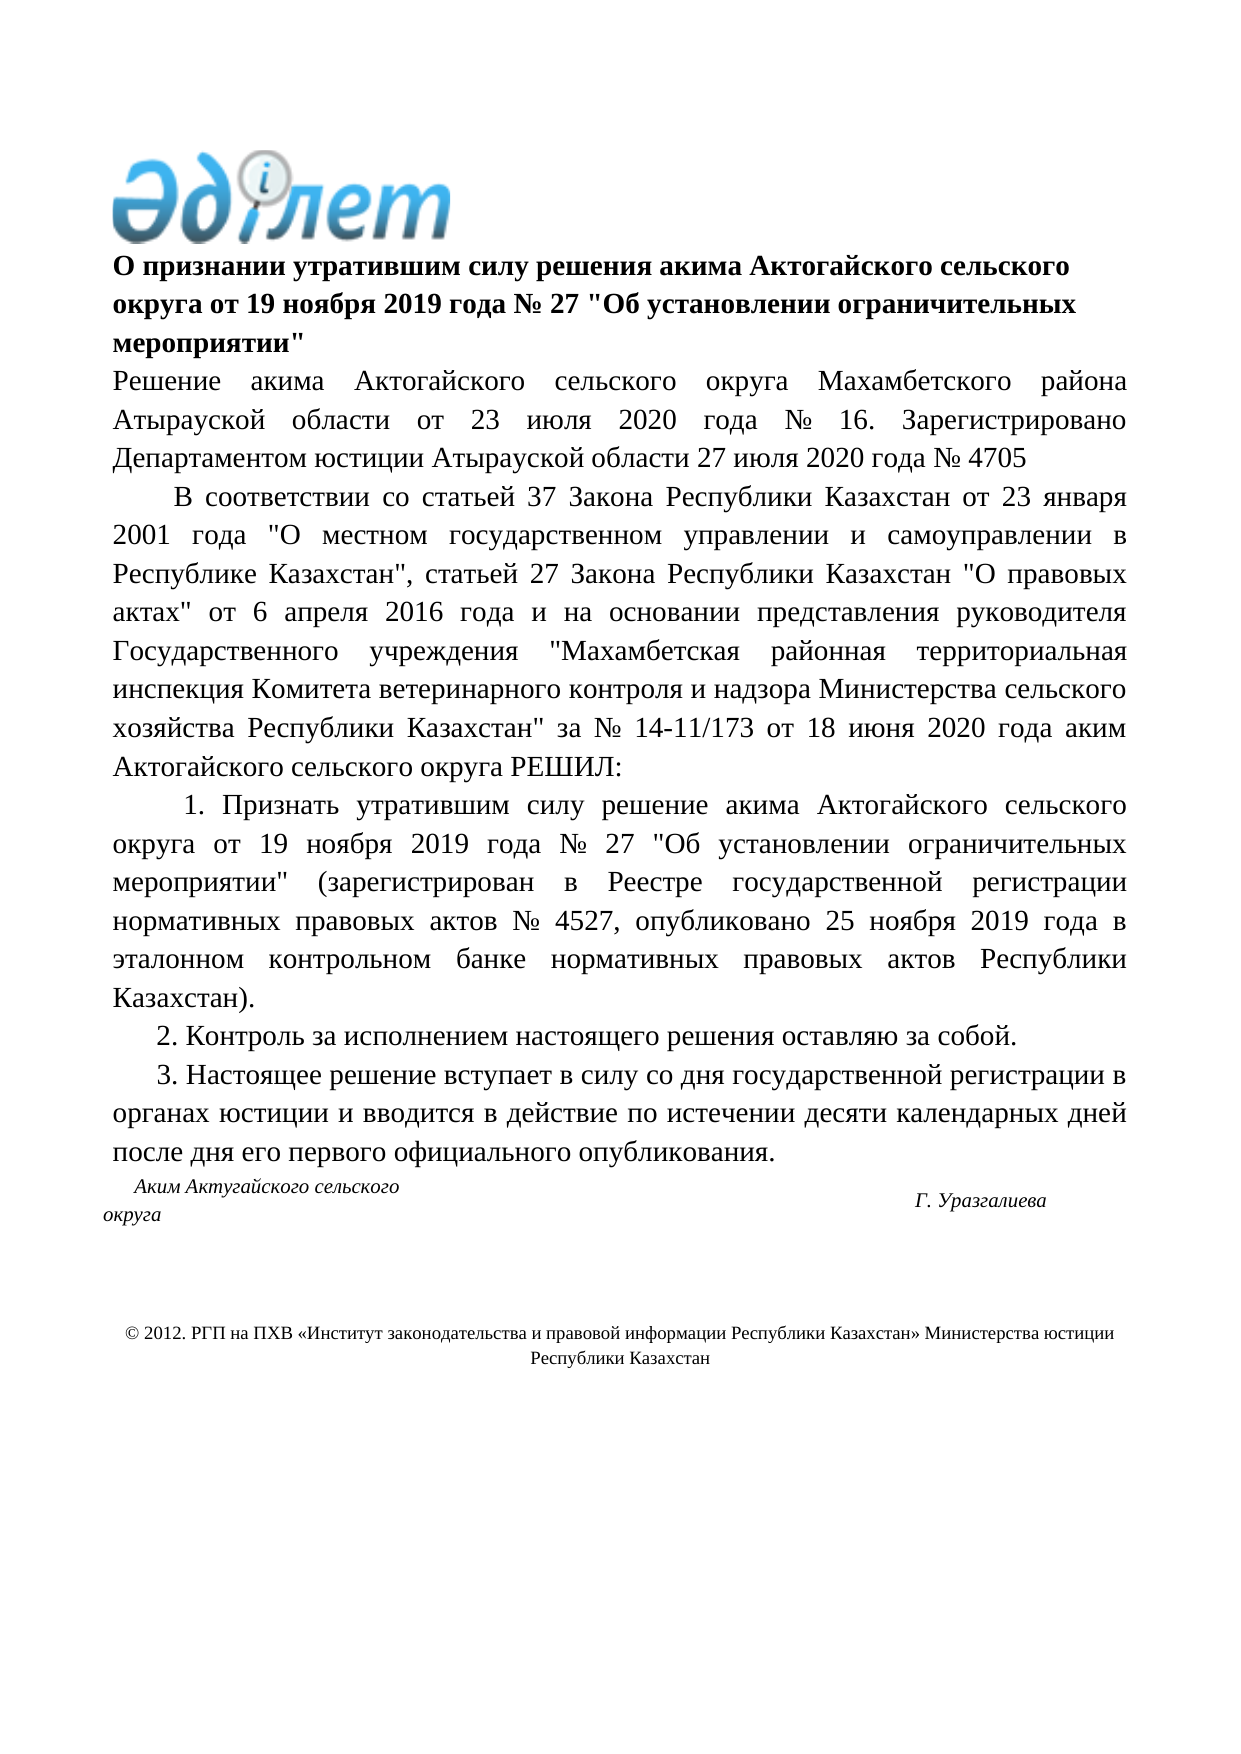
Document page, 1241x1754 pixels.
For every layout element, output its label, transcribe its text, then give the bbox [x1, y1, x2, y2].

text 3. Настоящее решение вступает в силу со дня государственной регистрации в органах юстиции и вводится в действие по истечении десяти календарных дней после дня его первого официального опубликования. [112, 1057, 1128, 1168]
text 2. Контроль за исполнением настоящего решения оставляю за собой. [112, 1018, 1128, 1052]
table_header Аким Актугайского сельского округа [101, 1173, 913, 1231]
text Решение акима Актогайского сельского округа Махамбетского района Атырауской области от 23 июля 2020 года № 16. Зарегистрировано Департаментом юстиции Атырауской области 27 июля 2020 года № 4705 [112, 363, 1128, 474]
text 1. Признать утратившим силу решение акима Актогайского сельского округа от 19 ноября 2019 года № 27 "Об установлении ограничительных мероприятии" (зарегистрирован в Реестре государственной регистрации нормативных правовых актов № 4527, опубликовано 25 ноября 2019 года в эталонном контрольном банке нормативных правовых актов Республики Казахстан). [112, 787, 1128, 1013]
text © 2012. РГП на ПХВ «Институт законодательства и правовой информации Республики Казахстан» Министерства юстиции Республики Казахстан [112, 1322, 1128, 1368]
picture [112, 150, 451, 244]
table_header Г. Уразгалиева [913, 1173, 1240, 1231]
text В соответствии со статьей 37 Закона Республики Казахстан от 23 января 2001 года "О местном государственном управлении и самоуправлении в Республике Казахстан", статьей 27 Закона Республики Казахстан "О правовых актах" от 6 апреля 2016 года и на основании представления руководителя Государственного учреждения "Махамбетская районная территориальная инспекция Комитета ветеринарного контроля и надзора Министерства сельского хозяйства Республики Казахстан" за № 14-11/173 от 18 июня 2020 года аким Актогайского сельского округа РЕШИЛ: [112, 479, 1128, 782]
text О признании утратившим силу решения акима Актогайского сельского округа от 19 ноября 2019 года № 27 "Об установлении ограничительных мероприятии" [112, 248, 1128, 358]
